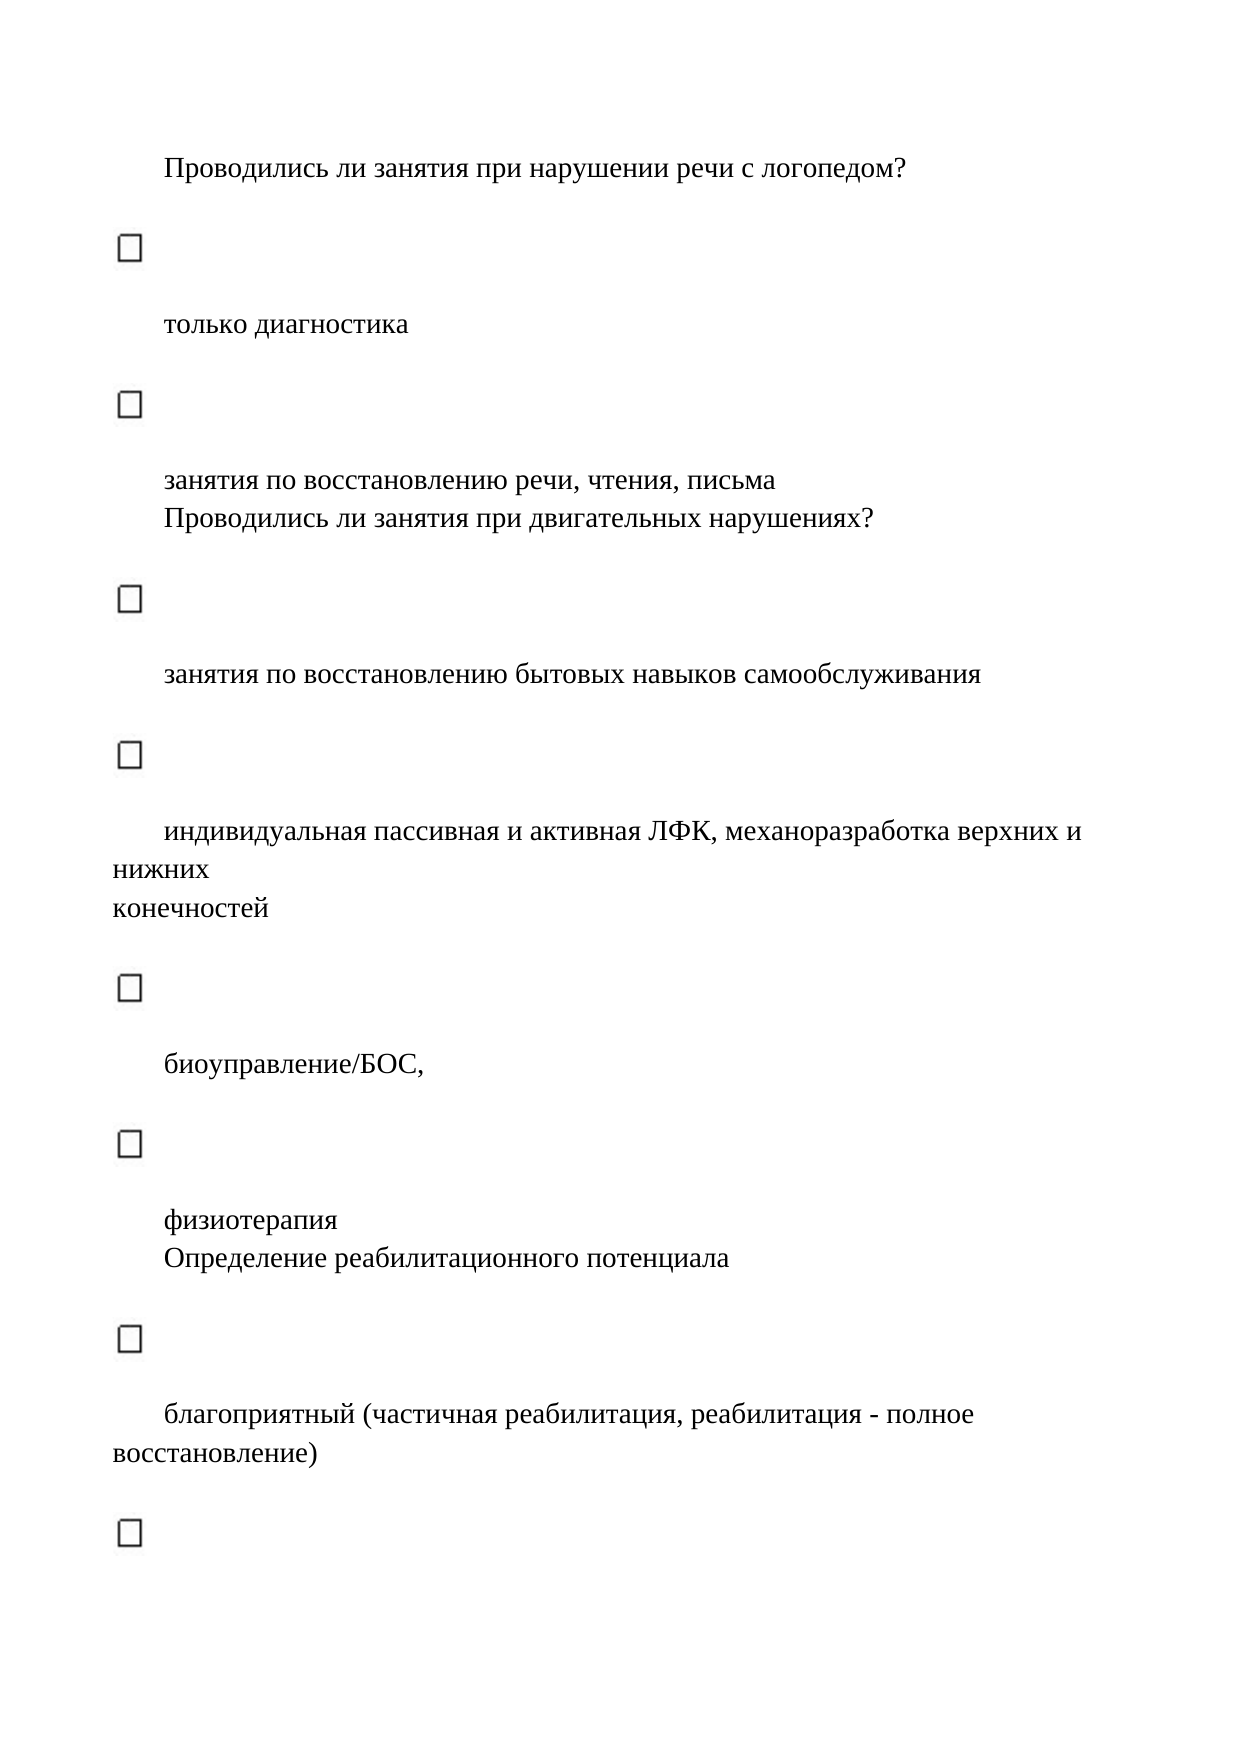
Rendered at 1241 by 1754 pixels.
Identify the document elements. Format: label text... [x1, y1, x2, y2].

text биоуправление/БОС, [112, 1014, 1128, 1118]
text индивидуальная пассивная и активная ЛФК, механоразработка верхних и нижних конечностей [112, 781, 1128, 962]
text занятия по восстановлению бытовых навыков самообслуживания [112, 625, 1128, 729]
picture [112, 1122, 150, 1167]
text только диагностика [112, 275, 1128, 378]
text благоприятный (частичная реабилитация, реабилитация - полное восстановление) [112, 1365, 1128, 1507]
picture [112, 1512, 150, 1556]
picture [112, 383, 150, 427]
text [112, 150, 1128, 222]
picture [112, 577, 150, 622]
picture [112, 966, 150, 1011]
picture [112, 227, 150, 271]
text занятия по восстановлению речи, чтения, письма Проводились ли занятия при двигательных нарушениях? [112, 431, 1128, 573]
picture [112, 733, 150, 778]
text физиотерапия Определение реабилитационного потенциала [112, 1171, 1128, 1312]
picture [112, 1317, 150, 1362]
